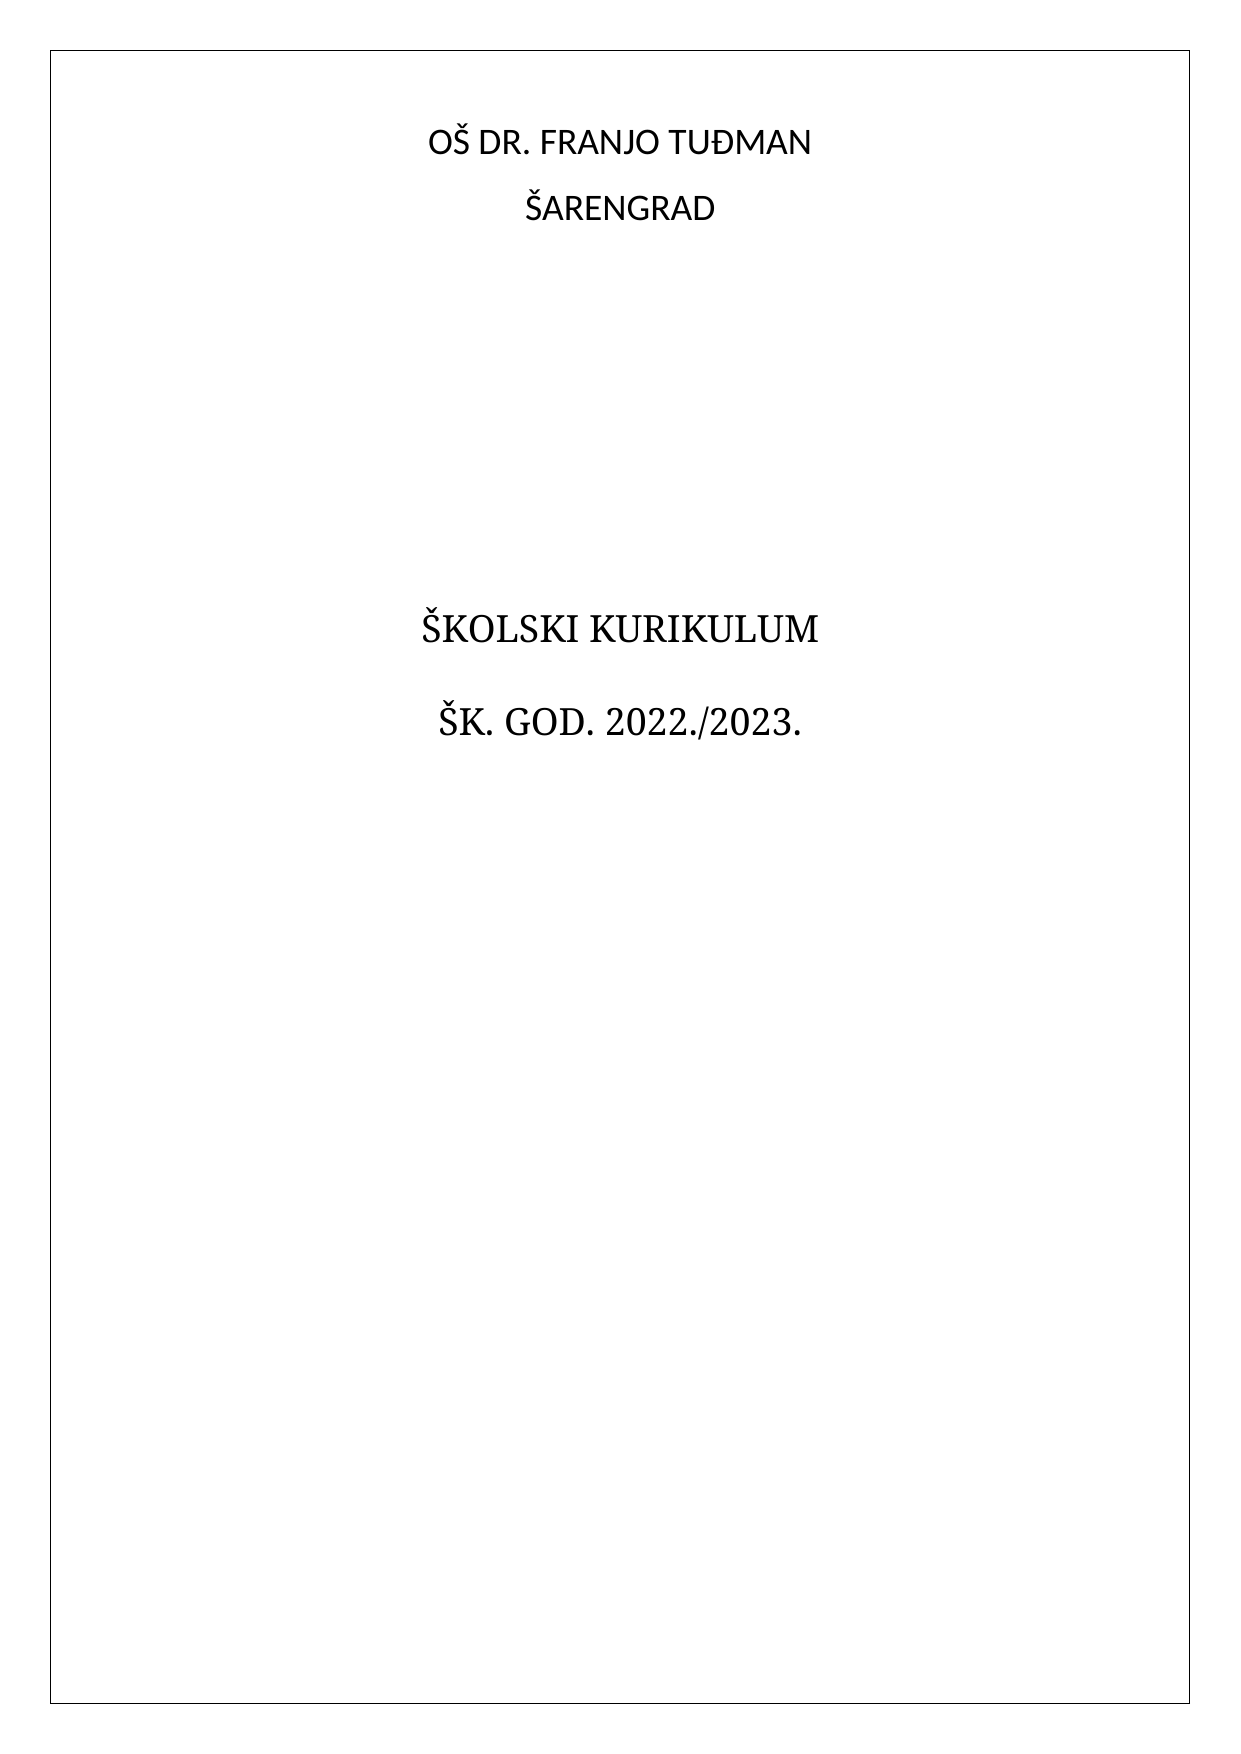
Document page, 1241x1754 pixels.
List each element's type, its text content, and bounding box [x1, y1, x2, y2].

text ŠKOLSKI KURIKULUM [148, 602, 1093, 653]
text ŠARENGRAD [148, 184, 1093, 230]
text OŠ DR. FRANJO TUĐMAN [148, 118, 1093, 164]
text ŠK. GOD. 2022./2023. [148, 695, 1093, 746]
